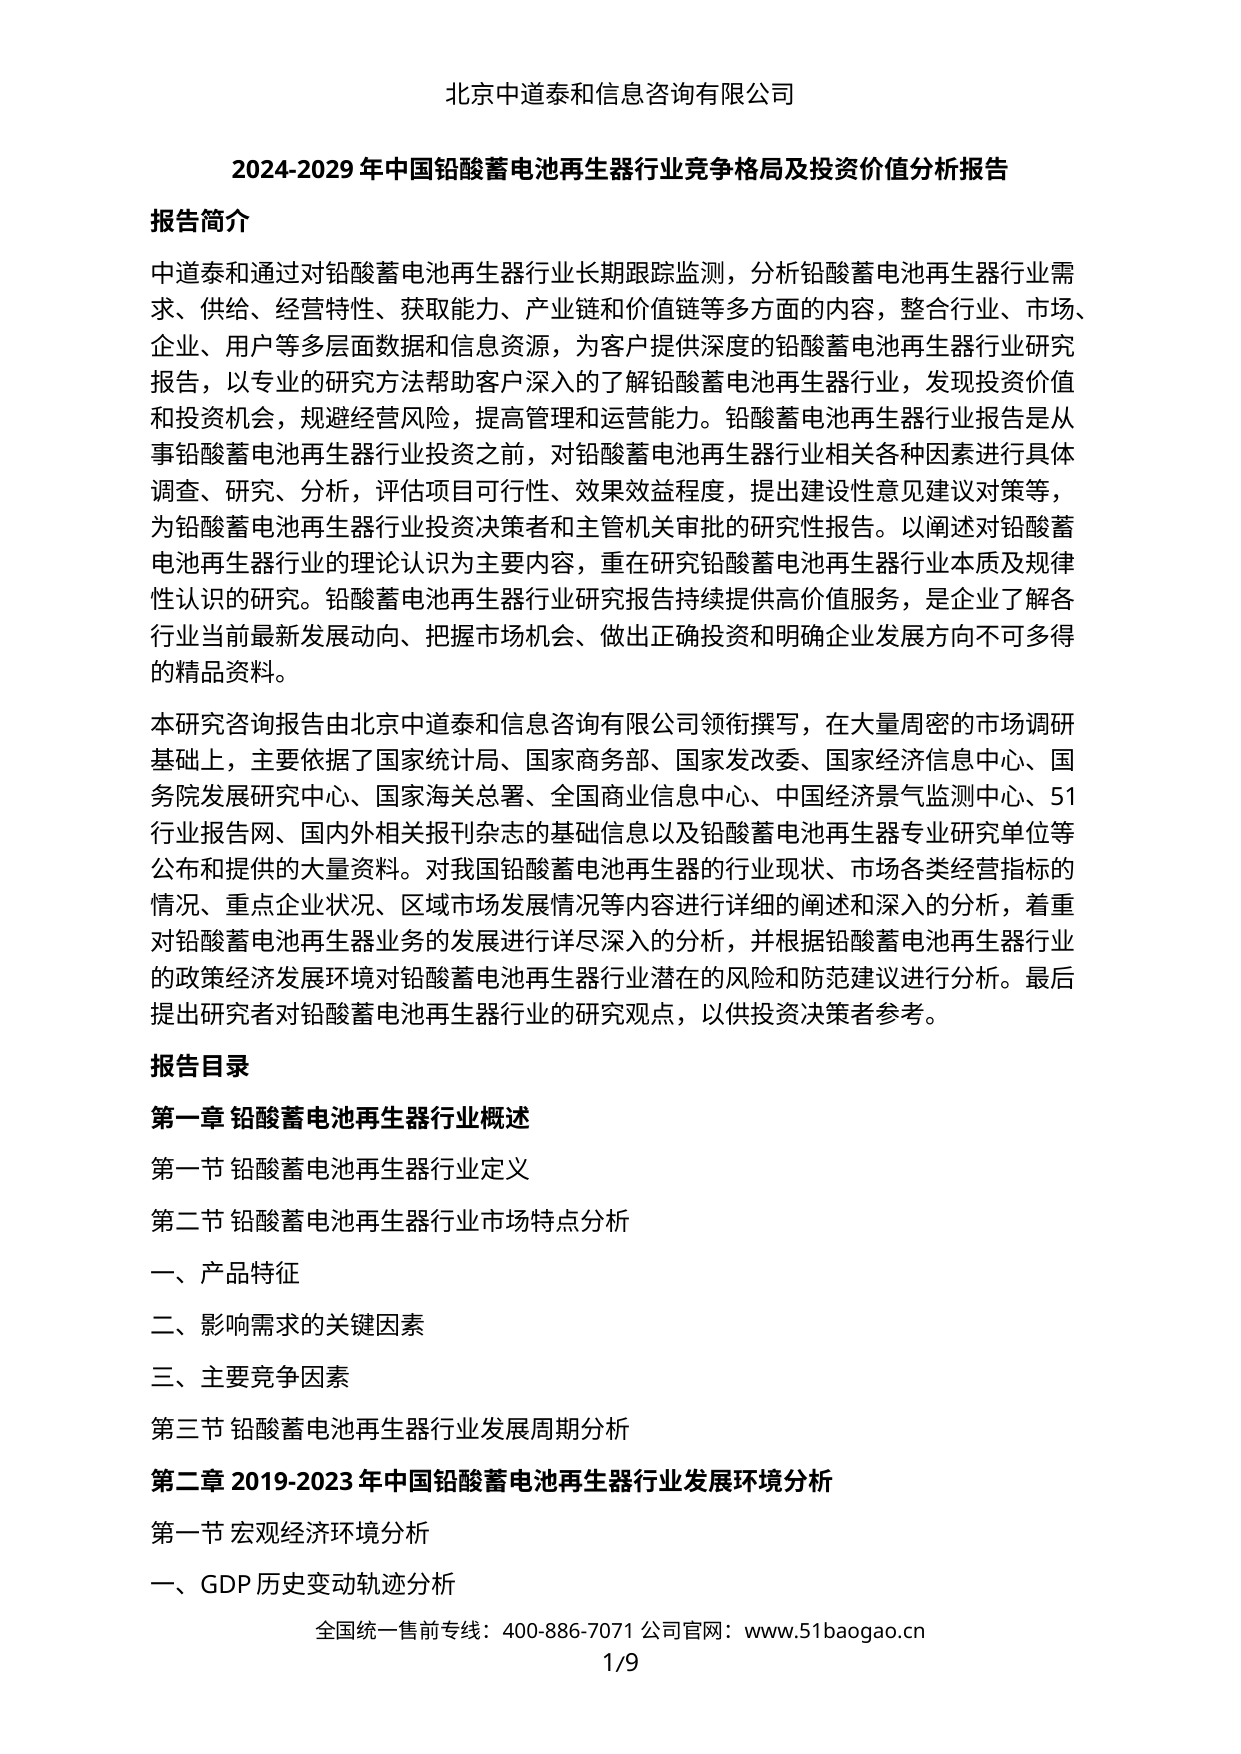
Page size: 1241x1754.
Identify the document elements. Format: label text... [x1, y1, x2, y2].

text 本研究咨询报告由北京中道泰和信息咨询有限公司领衔撰写，在大量周密的市场调研基础上，主要依据了国家统计局、国家商务部、国家发改委、国家经济信息中心、国务院发展研究中心、国家海关总署、全国商业信息中心、中国经济景气监测中心、51行业报告网、国内外相关报刊杂志的基础信息以及铅酸蓄电池再生器专业研究单位等公布和提供的大量资料。对我国铅酸蓄电池再生器的行业现状、市场各类经营指标的情况、重点企业状况、区域市场发展情况等内容进行详细的阐述和深入的分析，着重对铅酸蓄电池再生器业务的发展进行详尽深入的分析，并根据铅酸蓄电池再生器行业的政策经济发展环境对铅酸蓄电池再生器行业潜在的风险和防范建议进行分析。最后提出研究者对铅酸蓄电池再生器行业的研究观点，以供投资决策者参考。 [150, 704, 1090, 1031]
text 中道泰和通过对铅酸蓄电池再生器行业长期跟踪监测，分析铅酸蓄电池再生器行业需求、供给、经营特性、获取能力、产业链和价值链等多方面的内容，整合行业、市场、企业、用户等多层面数据和信息资源，为客户提供深度的铅酸蓄电池再生器行业研究报告，以专业的研究方法帮助客户深入的了解铅酸蓄电池再生器行业，发现投资价值和投资机会，规避经营风险，提高管理和运营能力。铅酸蓄电池再生器行业报告是从事铅酸蓄电池再生器行业投资之前，对铅酸蓄电池再生器行业相关各种因素进行具体调查、研究、分析，评估项目可行性、效果效益程度，提出建设性意见建议对策等，为铅酸蓄电池再生器行业投资决策者和主管机关审批的研究性报告。以阐述对铅酸蓄电池再生器行业的理论认识为主要内容，重在研究铅酸蓄电池再生器行业本质及规律性认识的研究。铅酸蓄电池再生器行业研究报告持续提供高价值服务，是企业了解各行业当前最新发展动向、把握市场机会、做出正确投资和明确企业发展方向不可多得的精品资料。 [150, 254, 1090, 689]
text 2024-2029年中国铅酸蓄电池再生器行业竞争格局及投资价值分析报告 [150, 150, 1090, 186]
text 三、主要竞争因素 [150, 1357, 1090, 1394]
text 第一节 铅酸蓄电池再生器行业定义 [150, 1150, 1090, 1186]
text 二、影响需求的关键因素 [150, 1306, 1090, 1342]
text 报告简介 [150, 202, 1090, 238]
text 第一节 宏观经济环境分析 [150, 1513, 1090, 1549]
text 一、产品特征 [150, 1254, 1090, 1290]
text 报告目录 [150, 1046, 1090, 1082]
text 一、GDP历史变动轨迹分析 [150, 1565, 1090, 1601]
text 第二章 2019-2023年中国铅酸蓄电池再生器行业发展环境分析 [150, 1461, 1090, 1497]
text 第一章 铅酸蓄电池再生器行业概述 [150, 1098, 1090, 1134]
text 第二节 铅酸蓄电池再生器行业市场特点分析 [150, 1202, 1090, 1238]
text 第三节 铅酸蓄电池再生器行业发展周期分析 [150, 1409, 1090, 1446]
